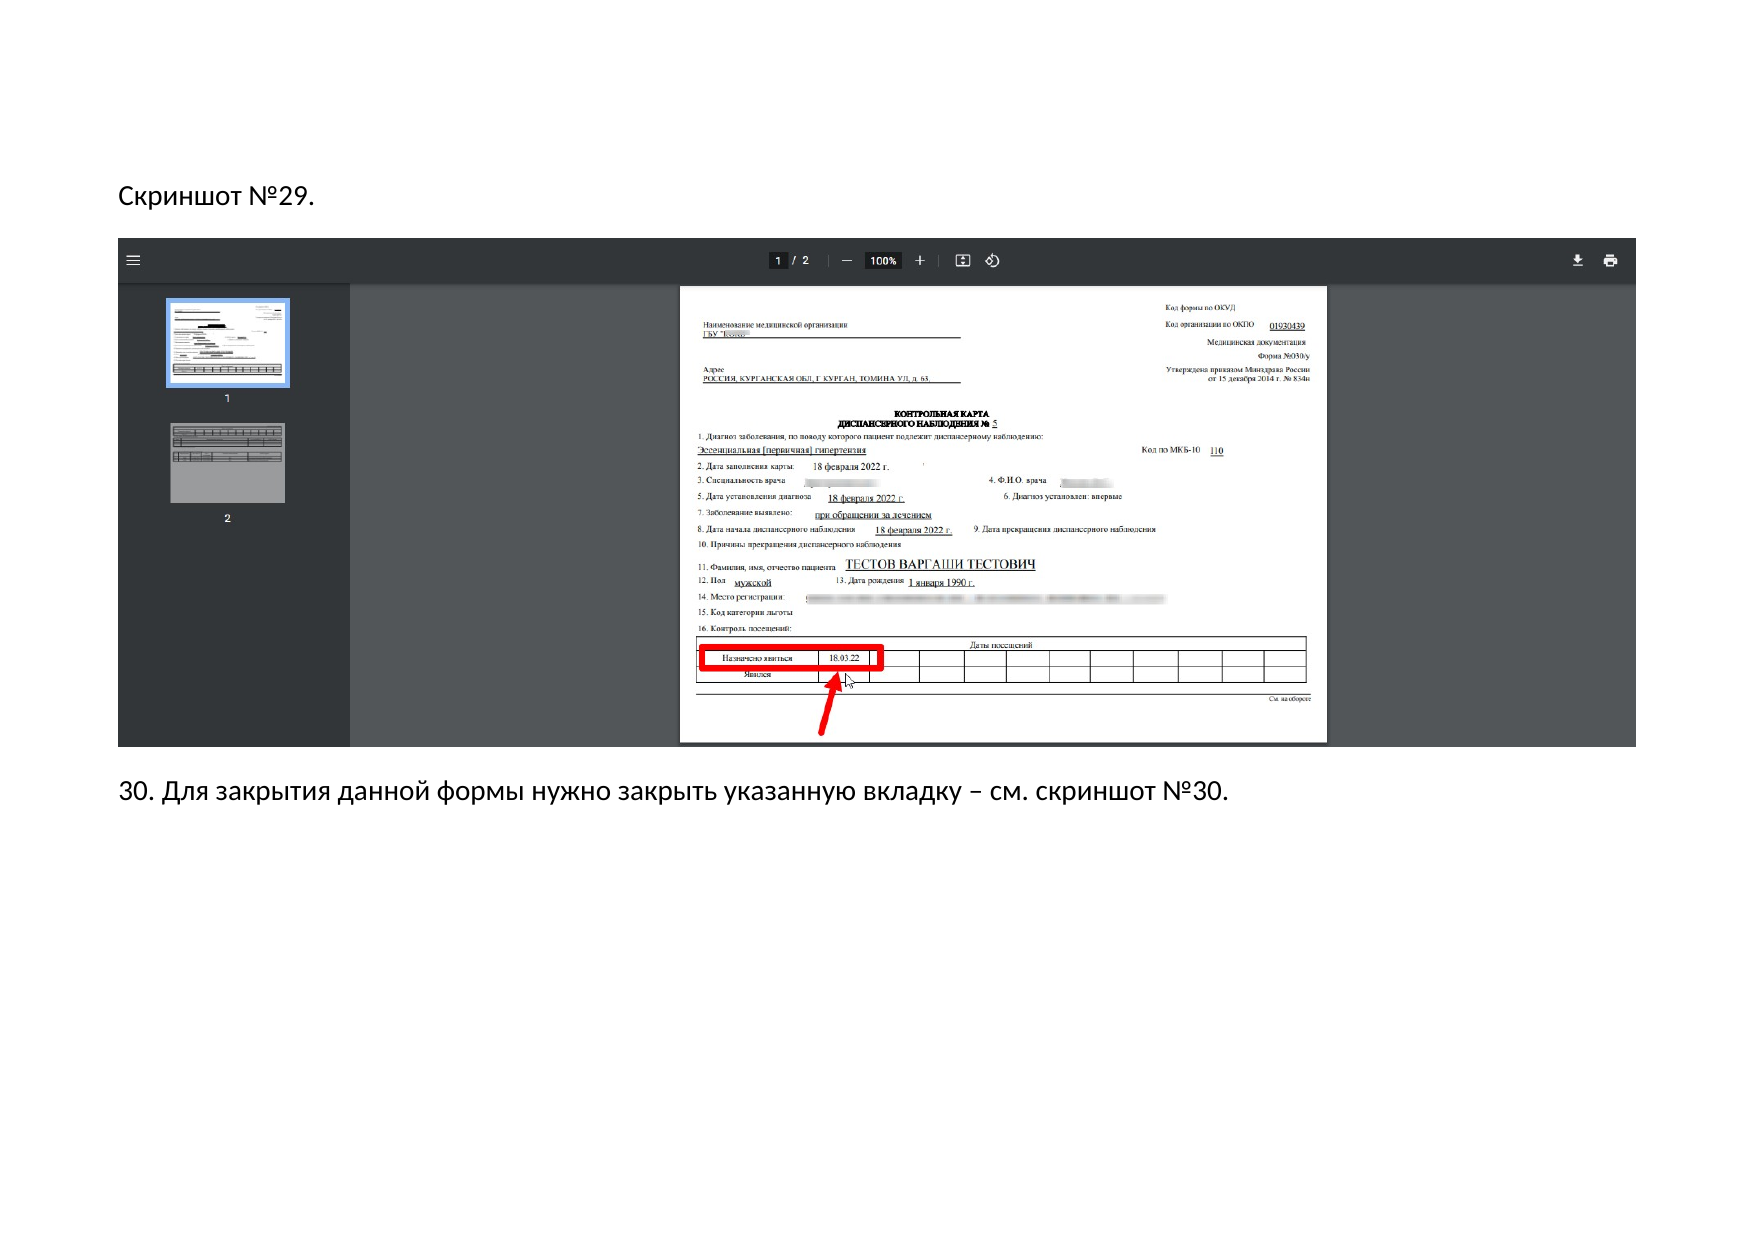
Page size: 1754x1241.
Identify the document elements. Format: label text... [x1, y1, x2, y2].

text 30. Для закрытия данной формы нужно закрыть указанную вкладку – см. скриншот №30. [118, 772, 1636, 807]
picture [118, 238, 1636, 747]
text Скриншот №29. [118, 177, 1636, 213]
